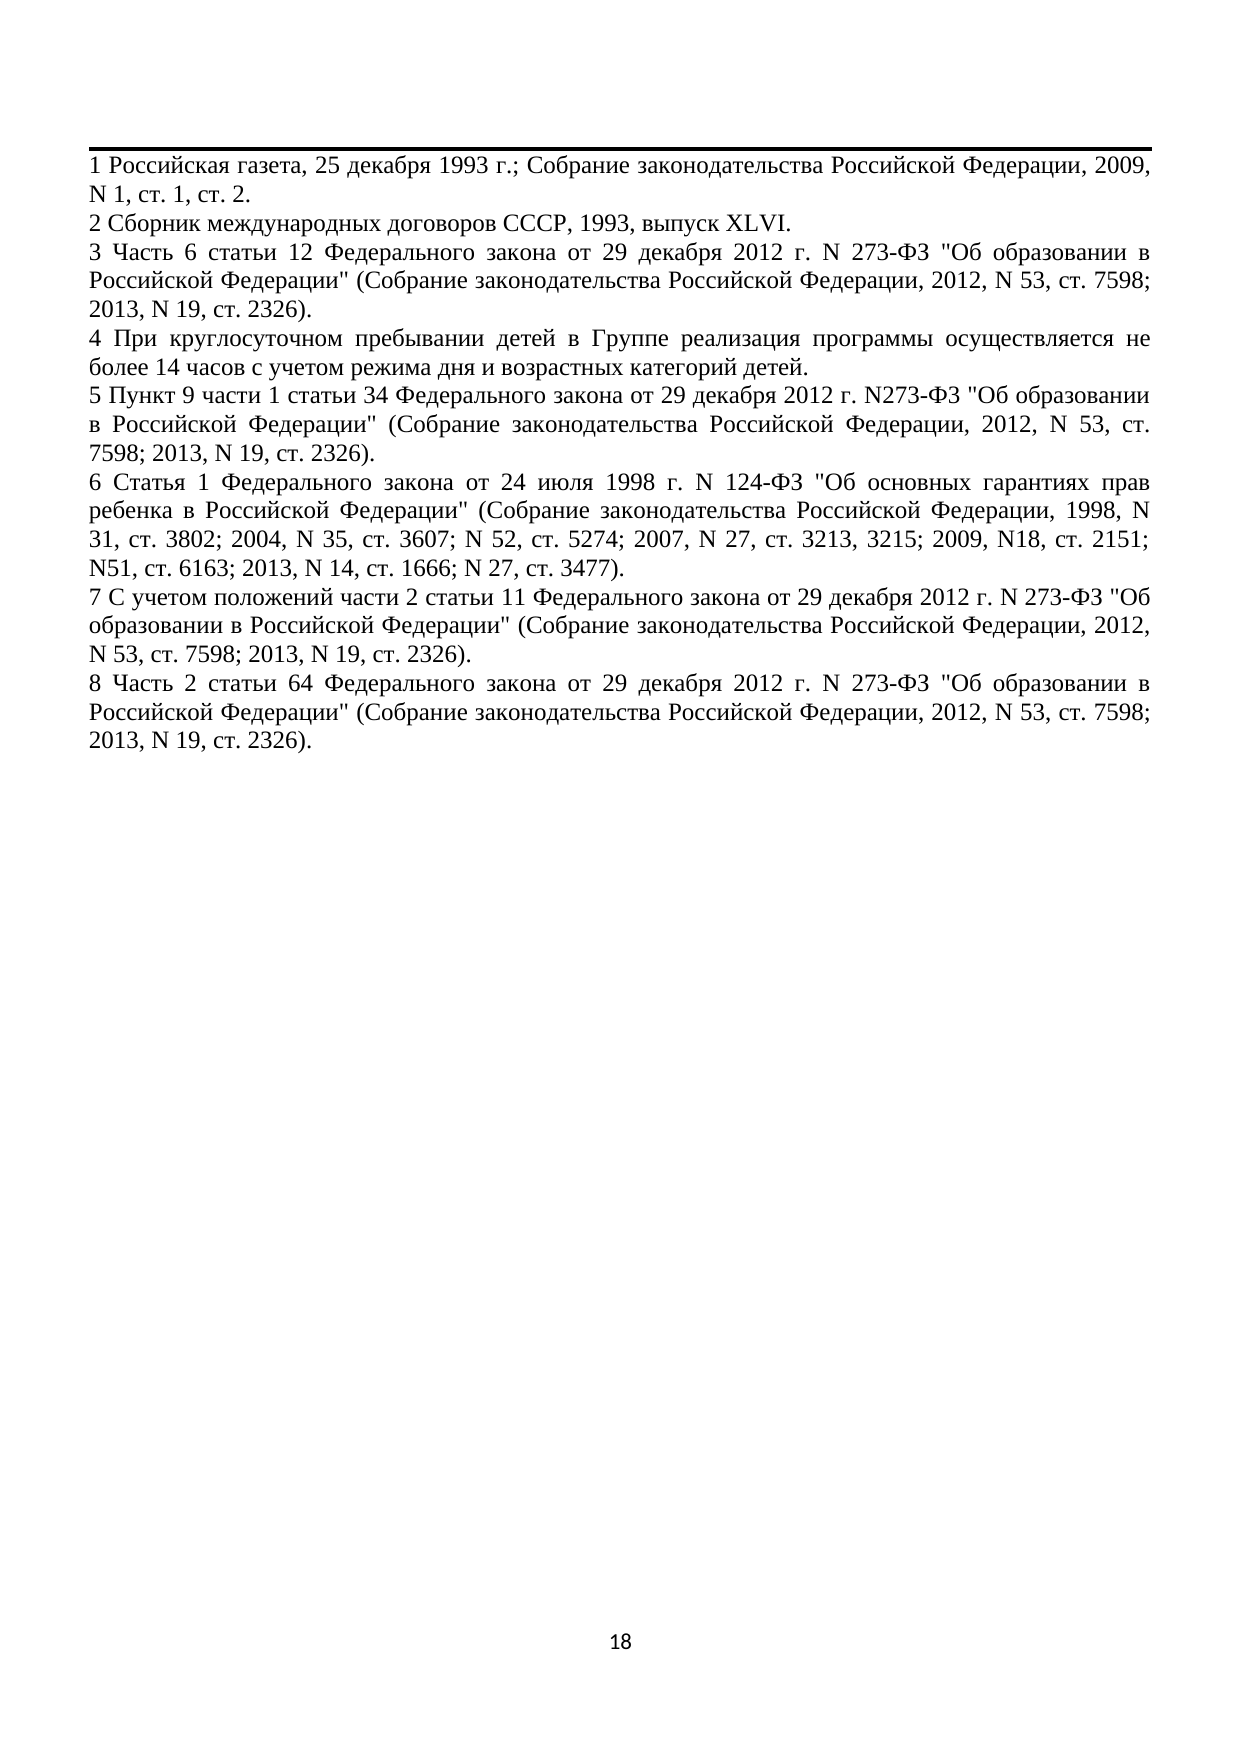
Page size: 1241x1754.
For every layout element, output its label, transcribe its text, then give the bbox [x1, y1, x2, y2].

text 3 Часть 6 статьи 12 Федерального закона от 29 декабря 2012 г. N 273-ФЗ "Об образовании в Российской Федерации" (Собрание законодательства Российской Федерации, 2012, N 53, ст. 7598; 2013, N 19, ст. 2326). [89, 237, 1152, 323]
text 5 Пункт 9 части 1 статьи 34 Федерального закона от 29 декабря 2012 г. N273-Ф3 "Об образовании в Российской Федерации" (Собрание законодательства Российской Федерации, 2012, N 53, ст. 7598; 2013, N 19, ст. 2326). [89, 381, 1152, 467]
text 6 Статья 1 Федерального закона от 24 июля 1998 г. N 124-ФЗ "Об основных гарантиях прав ребенка в Российской Федерации" (Собрание законодательства Российской Федерации, 1998, N 31, ст. 3802; 2004, N 35, ст. 3607; N 52, ст. 5274; 2007, N 27, ст. 3213, 3215; 2009, N18, ст. 2151; N51, ст. 6163; 2013, N 14, ст. 1666; N 27, ст. 3477). [89, 467, 1152, 582]
text 2 Сборник международных договоров СССР, 1993, выпуск XLVI. [89, 208, 1152, 237]
text 7 С учетом положений части 2 статьи 11 Федерального закона от 29 декабря 2012 г. N 273-ФЗ "Об образовании в Российской Федерации" (Собрание законодательства Российской Федерации, 2012, N 53, ст. 7598; 2013, N 19, ст. 2326). [89, 582, 1152, 668]
text 8 Часть 2 статьи 64 Федерального закона от 29 декабря 2012 г. N 273-ФЗ "Об образовании в Российской Федерации" (Собрание законодательства Российской Федерации, 2012, N 53, ст. 7598; 2013, N 19, ст. 2326). [89, 668, 1152, 754]
text 4 При круглосуточном пребывании детей в Группе реализация программы осуществляется не более 14 часов с учетом режима дня и возрастных категорий детей. [89, 323, 1152, 381]
text 1 Российская газета, 25 декабря 1993 г.; Собрание законодательства Российской Федерации, 2009, N 1, ст. 1, ст. 2. [89, 151, 1152, 208]
